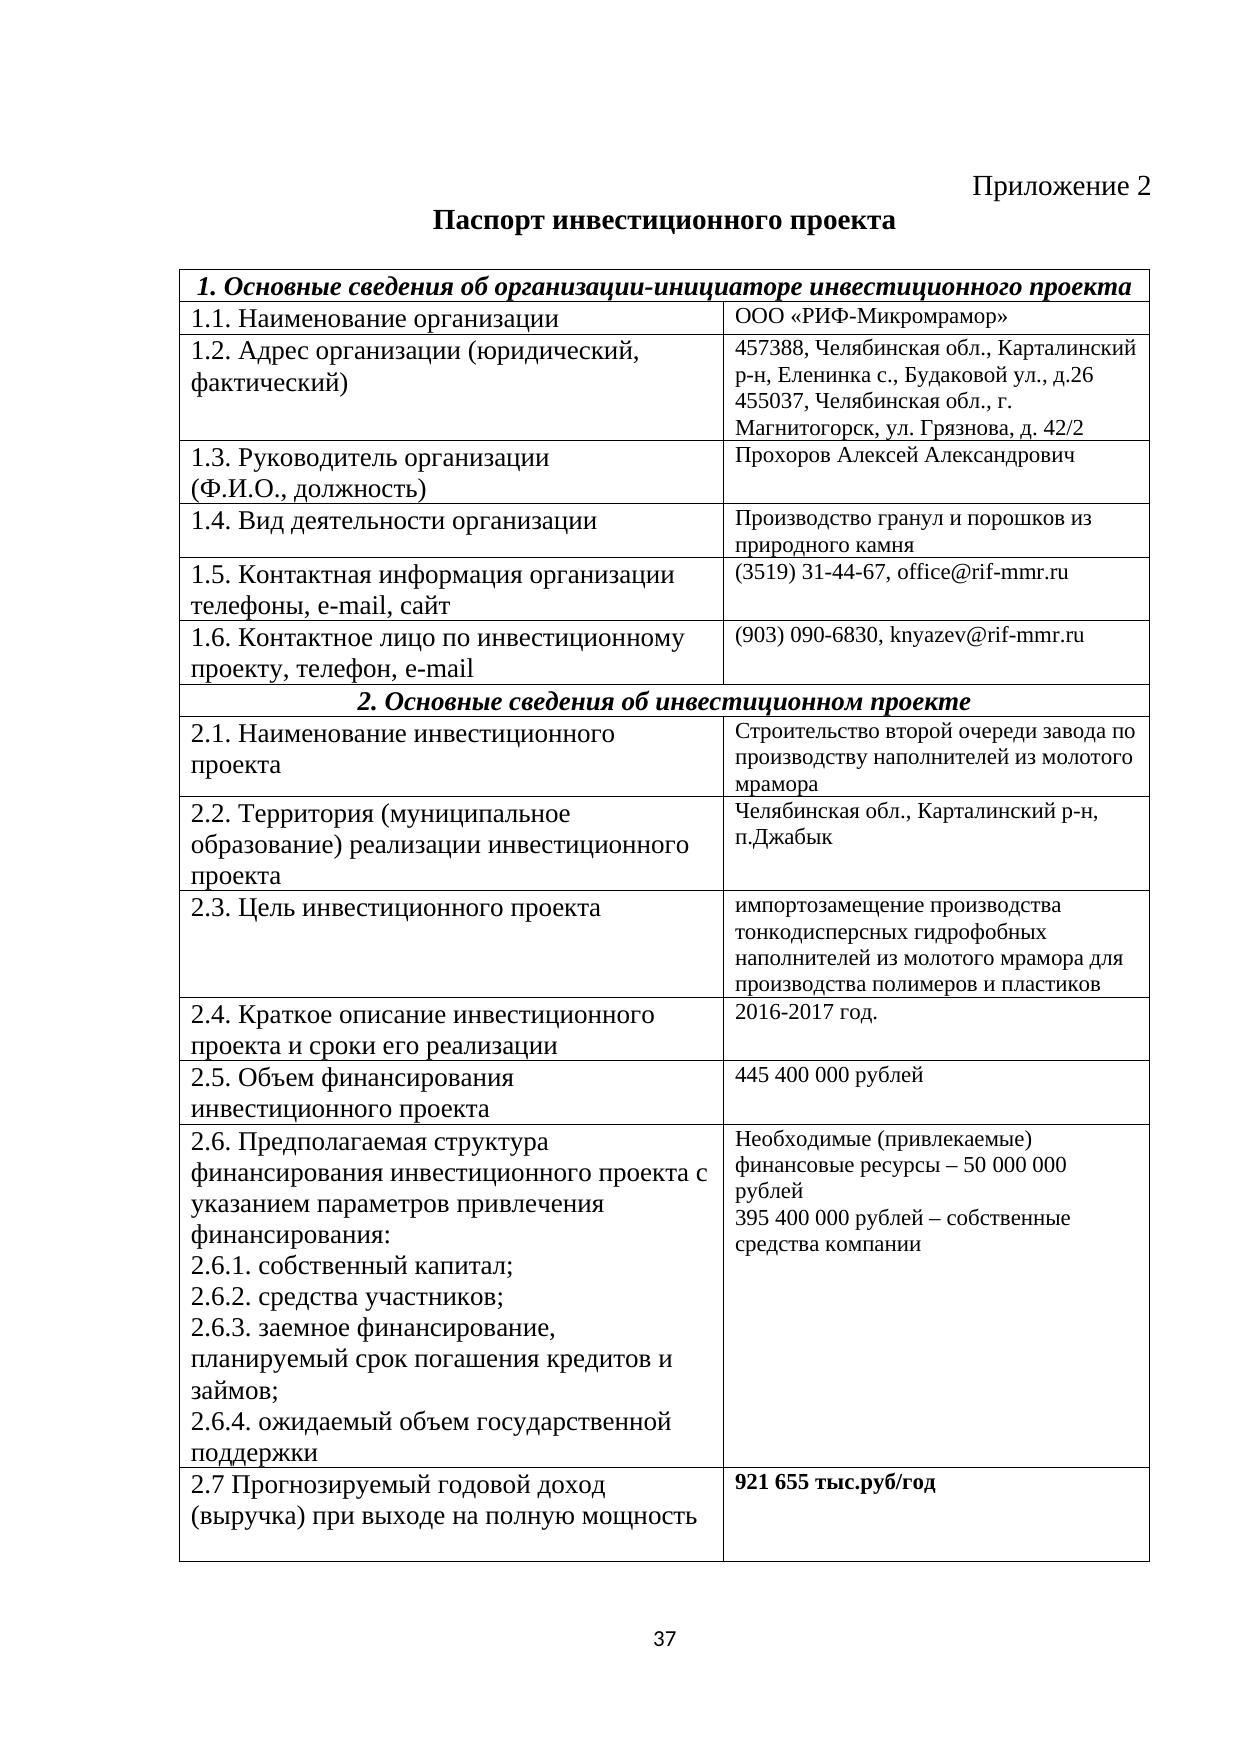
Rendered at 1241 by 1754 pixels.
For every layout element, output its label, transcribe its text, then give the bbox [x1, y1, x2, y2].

table_header 1. Основные сведения об организации-инициаторе инвестиционного проекта [180, 270, 1149, 301]
table_cell 2.3. Цель инвестиционного проекта [180, 891, 723, 997]
table_cell 1.1. Наименование организации [180, 302, 723, 333]
table_cell 2. Основные сведения об инвестиционном проекте [180, 685, 1149, 716]
table_cell Производство гранул и порошков из природного камня [724, 504, 1149, 557]
table_cell Необходимые (привлекаемые) финансовые ресурсы – 50 000 000 рублей 395 400 000 рублей – собственные средства компании [724, 1125, 1149, 1467]
table_cell 2.1. Наименование инвестиционного проекта [180, 717, 723, 796]
table_cell 1.3. Руководитель организации (Ф.И.О., должность) [180, 441, 723, 503]
table_cell 2.4. Краткое описание инвестиционного проекта и сроки его реализации [180, 998, 723, 1060]
table_cell 445 400 000 рублей [724, 1061, 1149, 1123]
table_cell 2016-2017 год. [724, 998, 1149, 1060]
table_cell (903) 090-6830, knyazev@rif-mmr.ru [724, 621, 1149, 684]
table_cell 2.2. Территория (муниципальное образование) реализации инвестиционного проекта [180, 797, 723, 890]
table_cell Прохоров Алексей Александрович [724, 441, 1149, 503]
table_cell 2.6. Предполагаемая структура финансирования инвестиционного проекта с указанием параметров привлечения финансирования: 2.6.1. собственный капитал; 2.6.2. средства участников; 2.6.3. заемное финансирование, планируемый срок погашения кредитов и займов; 2.6.4. ожидаемый объем государственной поддержки [180, 1125, 723, 1467]
table_cell 1.2. Адрес организации (юридический, фактический) [180, 335, 723, 440]
table_cell ООО «РИФ-Микромрамор» [724, 302, 1149, 333]
table_cell (3519) 31-44-67, office@rif-mmr.ru [724, 558, 1149, 620]
text Паспорт инвестиционного проекта [177, 202, 1152, 236]
table_cell 1.6. Контактное лицо по инвестиционному проекту, телефон, e-mail [180, 621, 723, 684]
table_cell импортозамещение производства тонкодисперсных гидрофобных наполнителей из молотого мрамора для производства полимеров и пластиков [724, 891, 1149, 997]
table_cell 2.5. Объем финансирования инвестиционного проекта [180, 1061, 723, 1123]
table_cell Строительство второй очереди завода по производству наполнителей из молотого мрамора [724, 717, 1149, 796]
table_cell 1.5. Контактная информация организации телефоны, e-mail, сайт [180, 558, 723, 620]
table_cell 921 655 тыс.руб/год [724, 1468, 1149, 1561]
table_cell 457388, Челябинская обл., Карталинский р-н, Еленинка с., Будаковой ул., д.26 455037, Челябинская обл., г. Магнитогорск, ул. Грязнова, д. 42/2 [724, 335, 1149, 440]
table_cell Челябинская обл., Карталинский р-н, п.Джабык [724, 797, 1149, 890]
table_cell 2.7 Прогнозируемый годовой доход (выручка) при выходе на полную мощность [180, 1468, 723, 1561]
text Приложение 2 [177, 168, 1152, 202]
table_cell 1.4. Вид деятельности организации [180, 504, 723, 557]
